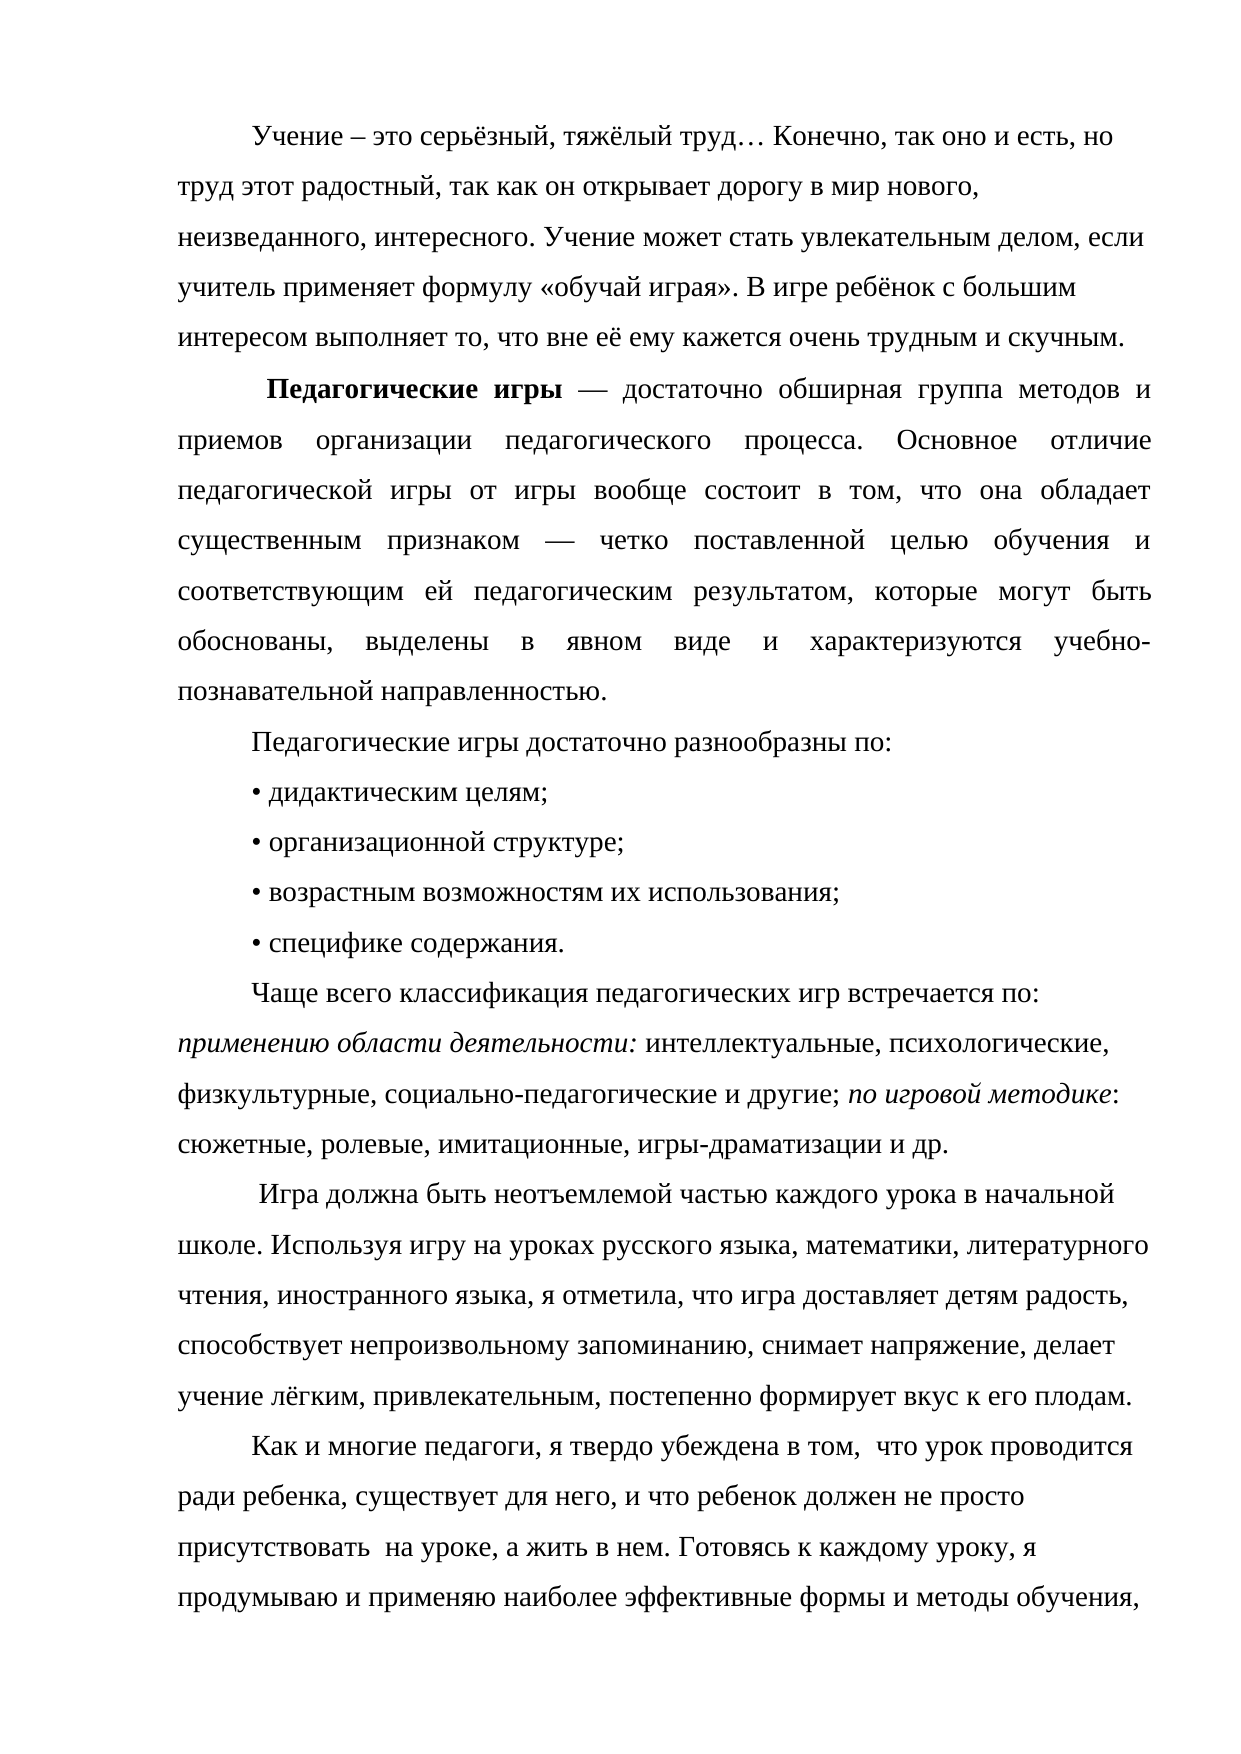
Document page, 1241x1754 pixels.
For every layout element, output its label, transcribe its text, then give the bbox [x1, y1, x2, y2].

text • специфике содержания. [177, 925, 1152, 958]
text Игра должна быть неотъемлемой частью каждого урока в начальной школе. Используя игру на уроках русского языка, математики, литературного чтения, иностранного языка, я отметила, что игра доставляет детям радость, способствует непроизвольному запоминанию, снимает напряжение, делает учение лёгким, привлекательным, постепенно формирует вкус к его плодам. [177, 1176, 1152, 1411]
text Чаще всего классификация педагогических игр встречается по: применению области деятельности: интеллектуальные, психологические, физкультурные, социально-педагогические и другие; по игровой методике: сюжетные, ролевые, имитационные, игры-драматизации и др. [177, 975, 1152, 1160]
text • возрастным возможностям их использования; [177, 874, 1152, 908]
text Педагогические игры достаточно разнообразны по: [177, 724, 1152, 757]
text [177, 1428, 1152, 1612]
text • дидактическим целям; [177, 774, 1152, 807]
text Педагогические игры — достаточно обширная группа методов и приемов организации педагогического процесса. Основное отличие педагогической игры от игры вообще состоит в том, что она обладает существенным признаком — четко поставленной целью обучения и соответствующим ей педагогическим результатом, которые могут быть обоснованы, выделены в явном виде и характеризуются учебно-познавательной направленностью. [177, 371, 1152, 707]
text • организационной структуре; [177, 824, 1152, 858]
text Учение – это серьёзный, тяжёлый труд… Конечно, так оно и есть, но труд этот радостный, так как он открывает дорогу в мир нового, неизведанного, интересного. Учение может стать увлекательным делом, если учитель применяет формулу «обучай играя». В игре ребёнок с большим интересом выполняет то, что вне её ему кажется очень трудным и скучным. [177, 118, 1152, 354]
